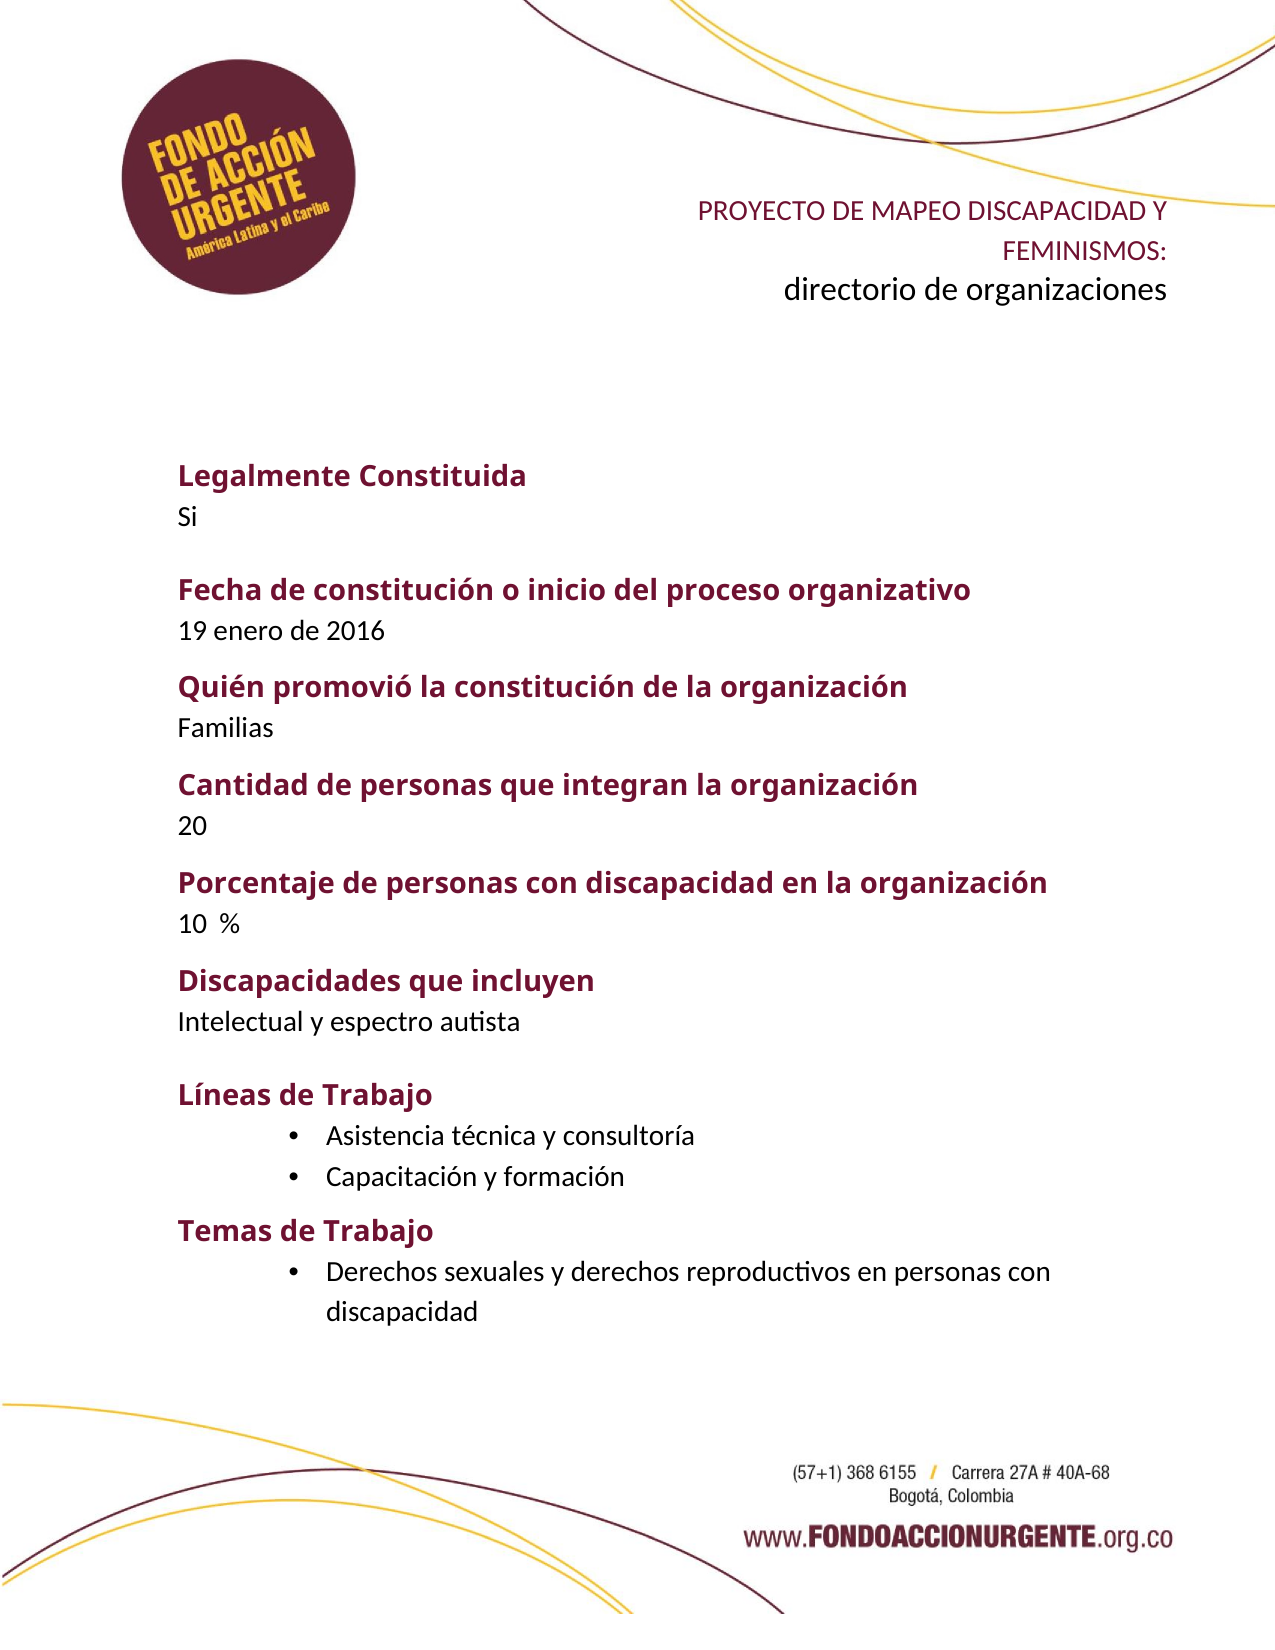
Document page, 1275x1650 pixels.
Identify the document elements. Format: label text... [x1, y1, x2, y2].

subtitle Porcentaje de personas con discapacidad en la organización [177, 863, 1167, 902]
text Si [177, 498, 1166, 534]
subtitle Quién promovió la constitución de la organización [177, 667, 1167, 706]
text 20 [177, 807, 1167, 843]
subtitle Temas de Trabajo [177, 1211, 1167, 1250]
list Capacitación y formación [288, 1158, 1166, 1194]
picture [0, 0, 1275, 349]
text 19 enero de 2016 [177, 612, 1167, 647]
subtitle Discapacidades que incluyen [177, 961, 1167, 1000]
text Familias [177, 709, 1167, 745]
text Intelectual y espectro autista [177, 1003, 1166, 1039]
text 10 % [177, 905, 1167, 941]
subtitle Cantidad de personas que integran la organización [177, 765, 1167, 804]
subtitle Legalmente Constituida [177, 455, 1167, 495]
list Derechos sexuales y derechos reproductivos en personas con discapacidad [288, 1253, 1166, 1329]
subtitle Líneas de Trabajo [177, 1074, 1167, 1114]
picture [0, 1254, 1275, 1614]
list Asistencia técnica y consultoría [288, 1117, 1166, 1152]
subtitle Fecha de constitución o inicio del proceso organizativo [177, 569, 1167, 608]
